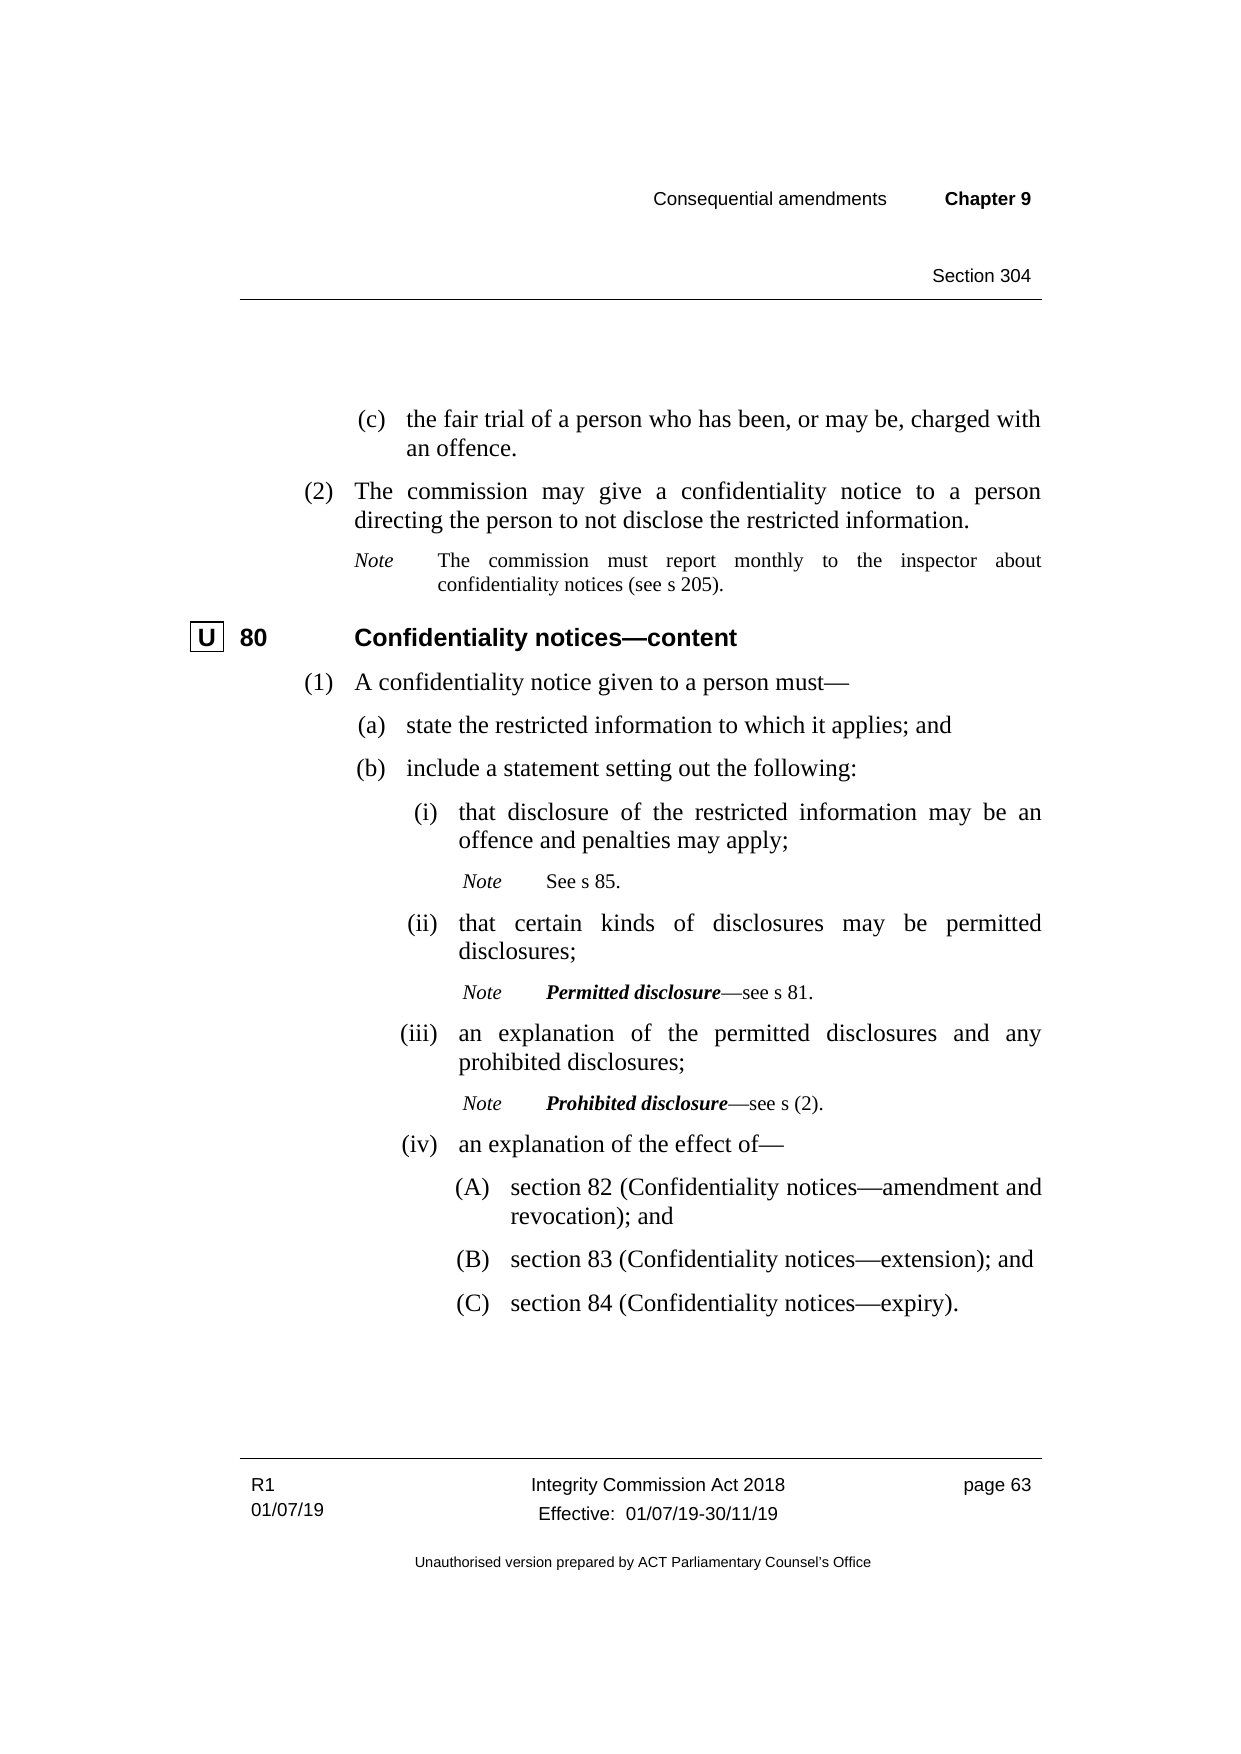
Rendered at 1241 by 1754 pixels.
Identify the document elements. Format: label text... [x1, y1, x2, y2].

text Note The commission must report monthly to the inspector about confidentiality notices (see s 205). [354, 548, 1042, 596]
text (iv) an explanation of the effect of— [239, 1129, 1042, 1158]
text (B) section 83 (Confidentiality notices—extension); and [239, 1244, 1042, 1273]
text Note Permitted disclosure—see s 81. [462, 980, 1042, 1004]
text (c) the fair trial of a person who has been, or may be, charged with an offence. [239, 404, 1042, 462]
text (A) section 82 (Confidentiality notices—amendment and revocation); and [239, 1172, 1042, 1230]
text (i) that disclosure of the restricted information may be an offence and penalties may apply; [239, 797, 1042, 854]
text (b) include a statement setting out the following: [239, 753, 1042, 782]
text (iii) an explanation of the permitted disclosures and any prohibited disclosures; [239, 1018, 1042, 1076]
text (2) The commission may give a confidentiality notice to a person directing the person to not disclose the restricted information. [239, 476, 1042, 534]
text Note Prohibited disclosure—see s (2). [462, 1090, 1042, 1114]
text U 80 Confidentiality notices—content [224, 621, 1042, 652]
text (ii) that certain kinds of disclosures may be permitted disclosures; [239, 908, 1042, 965]
text Note See s 85. [462, 869, 1042, 893]
text (1) A confidentiality notice given to a person must— [239, 667, 1042, 696]
text (C) section 84 (Confidentiality notices—expiry). [239, 1288, 1042, 1317]
text (a) state the restricted information to which it applies; and [239, 710, 1042, 739]
